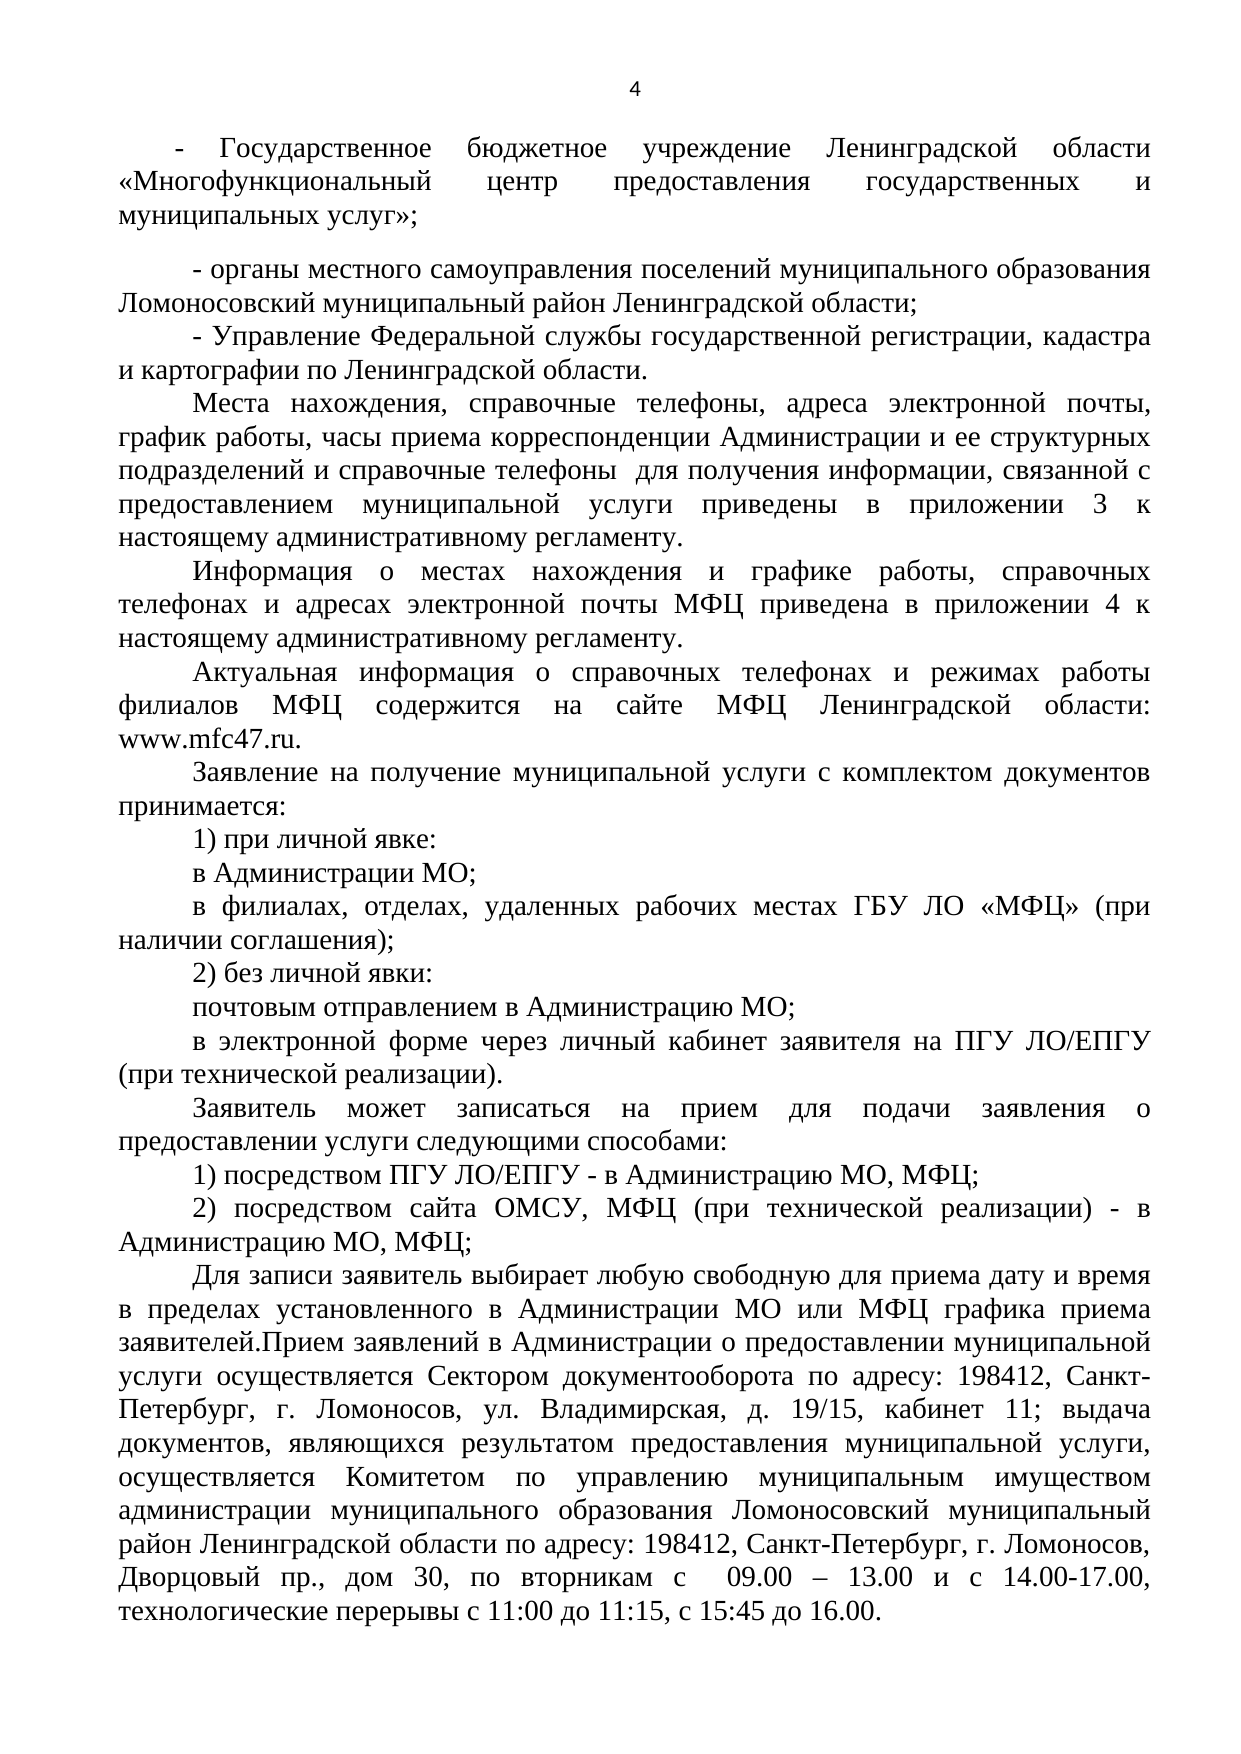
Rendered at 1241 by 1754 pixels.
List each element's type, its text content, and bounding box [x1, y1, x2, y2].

text 2) посредством сайта ОМСУ, МФЦ (при технической реализации) - в Администрацию МО, МФЦ; [118, 1190, 1152, 1257]
text Актуальная информация о справочных телефонах и режимах работы филиалов МФЦ содержится на сайте МФЦ Ленинградской области: www.mfc47.ru. [118, 654, 1152, 754]
text Заявление на получение муниципальной услуги с комплектом документов принимается: [118, 754, 1152, 821]
text 1) при личной явке: [118, 821, 1152, 855]
text - Государственное бюджетное учреждение Ленинградской области «Многофункциональный центр предоставления государственных и муниципальных услуг»; [118, 130, 1152, 230]
text Места нахождения, справочные телефоны, адреса электронной почты, график работы, часы приема корреспонденции Администрации и ее структурных подразделений и справочные телефоны для получения информации, связанной с предоставлением муниципальной услуги приведены в приложении 3 к настоящему административному регламенту. [118, 385, 1152, 553]
text - Управление Федеральной службы государственной регистрации, кадастра и картографии по Ленинградской области. [118, 318, 1152, 385]
text в электронной форме через личный кабинет заявителя на ПГУ ЛО/ЕПГУ (при технической реализации). [118, 1023, 1152, 1090]
text - органы местного самоуправления поселений муниципального образования Ломоносовский муниципальный район Ленинградской области; [118, 251, 1152, 318]
text 2) без личной явки: [118, 956, 1152, 989]
text Для записи заявитель выбирает любую свободную для приема дату и время в пределах установленного в Администрации МО или МФЦ графика приема заявителей.Прием заявлений в Администрации о предоставлении муниципальной услуги осуществляется Сектором документооборота по адресу: 198412, Санкт-Петербург, г. Ломоносов, ул. Владимирская, д. 19/15, кабинет 11; выдача документов, являющихся результатом предоставления муниципальной услуги, осуществляется Комитетом по управлению муниципальным имуществом администрации муниципального образования Ломоносовский муниципальный район Ленинградской области по адресу: 198412, Санкт-Петербург, г. Ломоносов, Дворцовый пр., дом 30, по вторникам с 09.00 – 13.00 и с 14.00-17.00, технологические перерывы с 11:00 до 11:15, с 15:45 до 16.00. [118, 1257, 1152, 1626]
text 1) посредством ПГУ ЛО/ЕПГУ - в Администрацию МО, МФЦ; [118, 1157, 1152, 1190]
text почтовым отправлением в Администрацию МО; [118, 989, 1152, 1023]
text Заявитель может записаться на прием для подачи заявления о предоставлении услуги следующими способами: [118, 1090, 1152, 1157]
text в филиалах, отделах, удаленных рабочих местах ГБУ ЛО «МФЦ» (при наличии соглашения); [118, 888, 1152, 956]
text Информация о местах нахождения и графике работы, справочных телефонах и адресах электронной почты МФЦ приведена в приложении 4 к настоящему административному регламенту. [118, 553, 1152, 654]
text в Администрации МО; [118, 855, 1152, 888]
